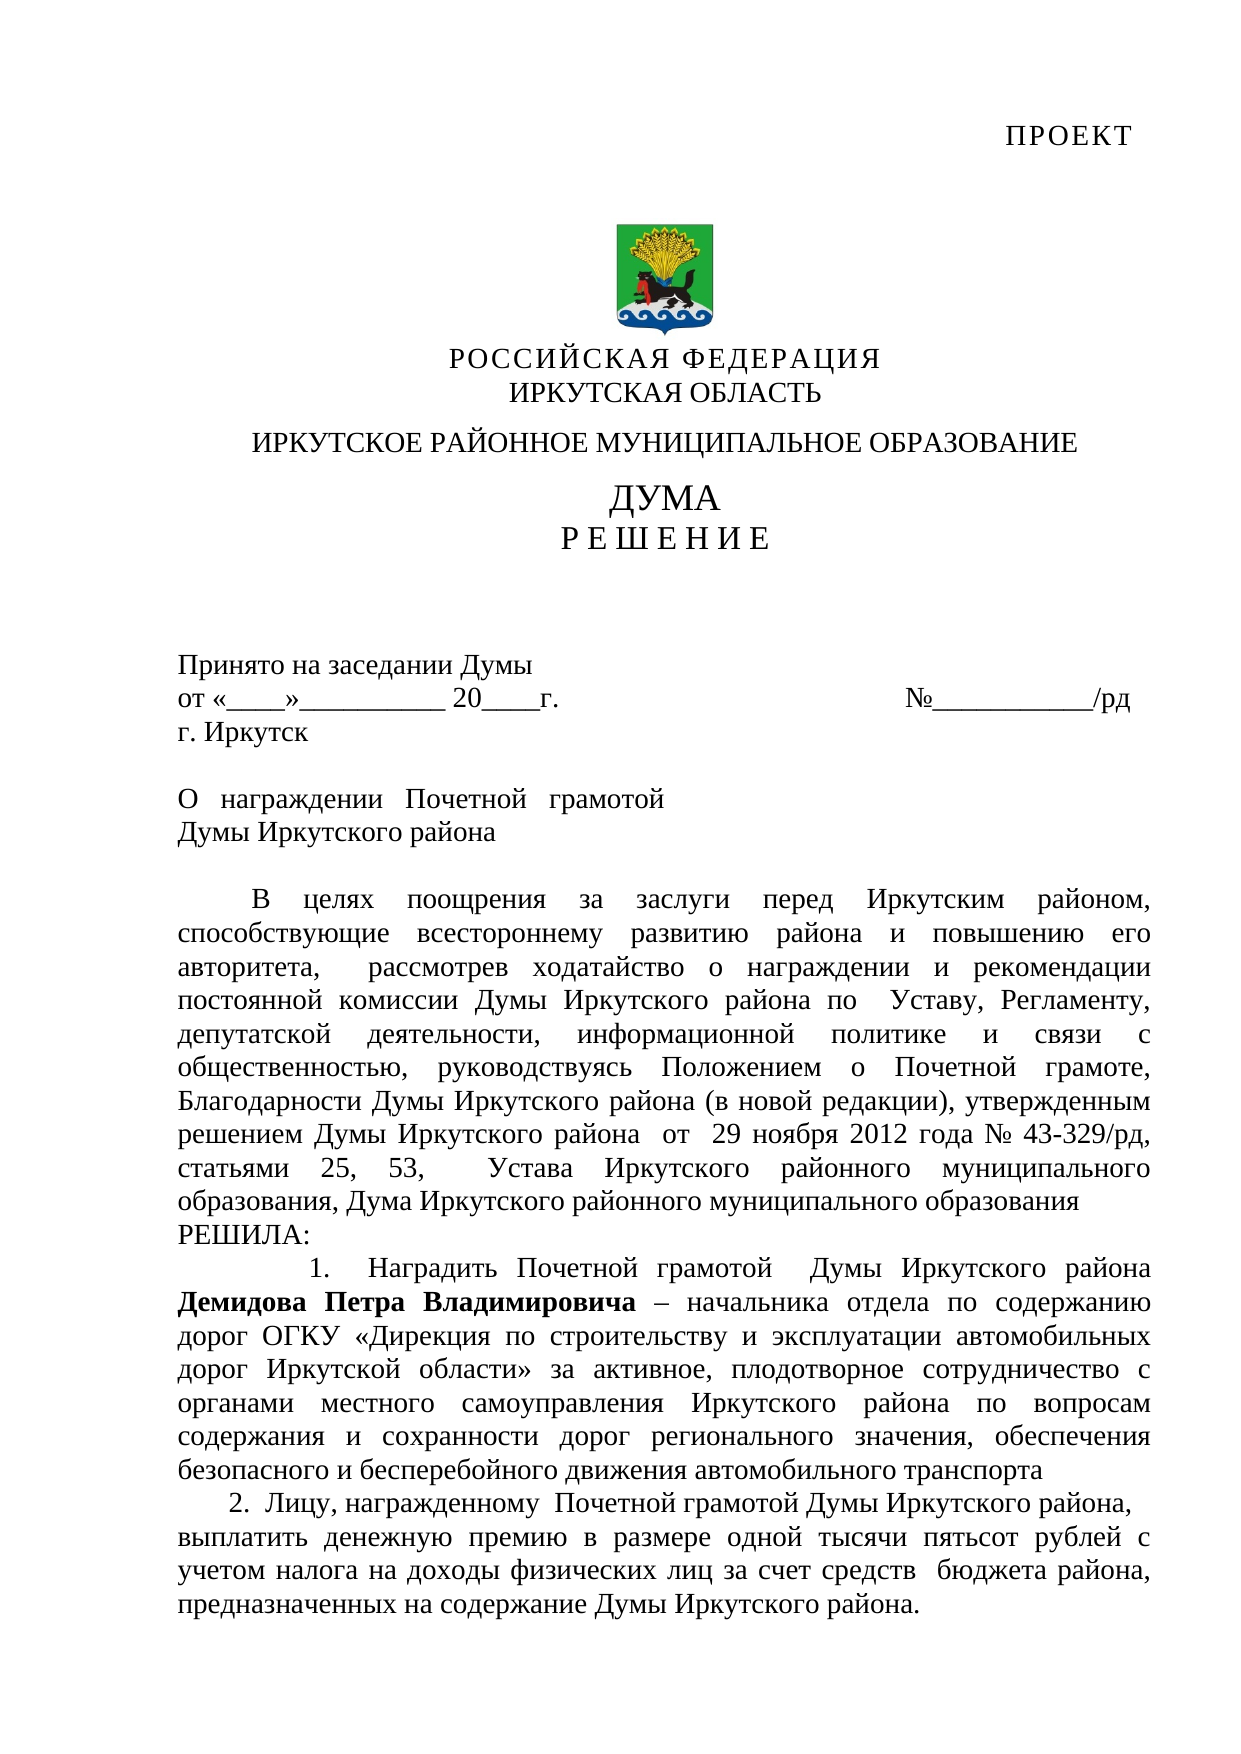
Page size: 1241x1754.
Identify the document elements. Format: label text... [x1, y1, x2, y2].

text РОССИЙСКАЯ ФЕДЕРАЦИЯ [177, 219, 1152, 375]
picture [611, 218, 718, 342]
text выплатить денежную премию в размере одной тысячи пятьсот рублей с учетом налога на доходы физических лиц за счет средств бюджета района, предназначенных на содержание Думы Иркутского района. [177, 1519, 1152, 1619]
text ПРОЕКТ [177, 118, 1152, 152]
text г. Иркутск [177, 714, 1152, 747]
text Принято на заседании Думы [177, 647, 1152, 680]
text 1. Наградить Почетной грамотой Думы Иркутского района Демидова Петра Владимировича – начальника отдела по содержанию дорог ОГКУ «Дирекция по строительству и эксплуатации автомобильных дорог Иркутской области» за активное, плодотворное сотрудничество с органами местного самоуправления Иркутского района по вопросам содержания и сохранности дорог регионального значения, обеспечения безопасного и бесперебойного движения автомобильного транспорта [177, 1251, 1152, 1485]
text Р Е Ш Е Н И Е [178, 519, 1152, 557]
text О награждении Почетной грамотой Думы Иркутского района [177, 781, 665, 848]
text от «____»__________ 20____г. №___________/рд [177, 680, 1152, 714]
text ИРКУТСКАЯ ОБЛАСТЬ [179, 375, 1152, 408]
text ИРКУТСКОЕ РАЙОННОЕ МУНИЦИПАЛЬНОЕ ОБРАЗОВАНИЕ [178, 425, 1152, 459]
text ДУМА [178, 476, 1152, 519]
text РЕШИЛА: [177, 1217, 1152, 1251]
text 2. Лицу, награжденному Почетной грамотой Думы Иркутского района, [177, 1485, 1152, 1519]
text В целях поощрения за заслуги перед Иркутским районом, способствующие всестороннему развитию района и повышению его авторитета, рассмотрев ходатайство о награждении и рекомендации постоянной комиссии Думы Иркутского района по Уставу, Регламенту, депутатской деятельности, информационной политике и связи с общественностью, руководствуясь Положением о Почетной грамоте, Благодарности Думы Иркутского района (в новой редакции), утвержденным решением Думы Иркутского района от 29 ноября 2012 года № 43-329/рд, статьями 25, 53, Устава Иркутского районного муниципального образования, Дума Иркутского районного муниципального образования [177, 882, 1152, 1217]
